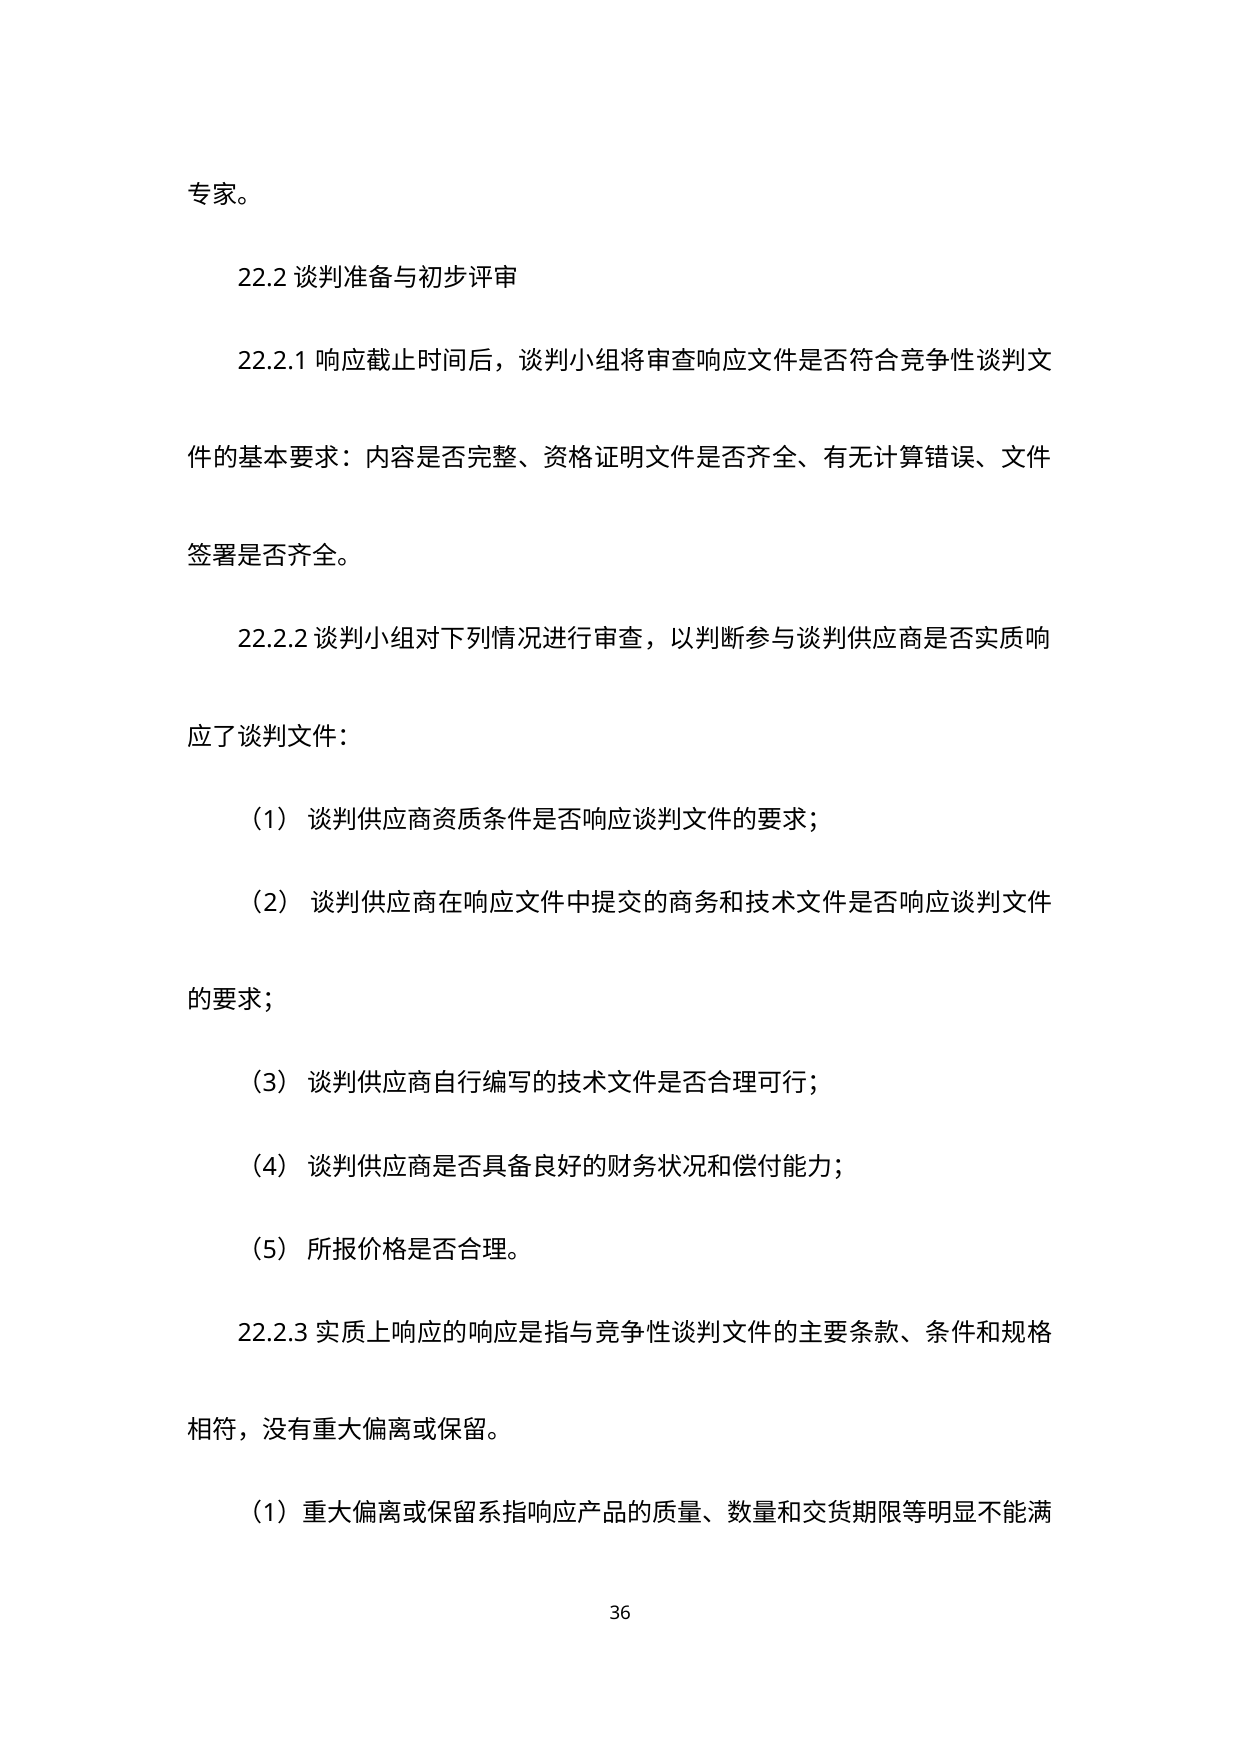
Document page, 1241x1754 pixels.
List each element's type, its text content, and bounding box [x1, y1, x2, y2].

text 22.2 谈判准备与初步评审 [187, 243, 1053, 308]
text （3） 谈判供应商自行编写的技术文件是否合理可行； [187, 1048, 1053, 1113]
text （4） 谈判供应商是否具备良好的财务状况和偿付能力； [187, 1132, 1053, 1197]
text 22.2.3 实质上响应的响应是指与竞争性谈判文件的主要条款、条件和规格相符，没有重大偏离或保留。 [187, 1298, 1053, 1460]
text （2） 谈判供应商在响应文件中提交的商务和技术文件是否响应谈判文件的要求； [187, 868, 1053, 1030]
text 22.2.1 响应截止时间后，谈判小组将审查响应文件是否符合竞争性谈判文件的基本要求：内容是否完整、资格证明文件是否齐全、有无计算错误、文件签署是否齐全。 [187, 326, 1053, 586]
text （5） 所报价格是否合理。 [187, 1215, 1053, 1280]
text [187, 160, 1053, 225]
text 22.2.2谈判小组对下列情况进行审查，以判断参与谈判供应商是否实质响应了谈判文件： [187, 604, 1053, 767]
text （1） 谈判供应商资质条件是否响应谈判文件的要求； [187, 785, 1053, 850]
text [187, 1478, 1053, 1543]
